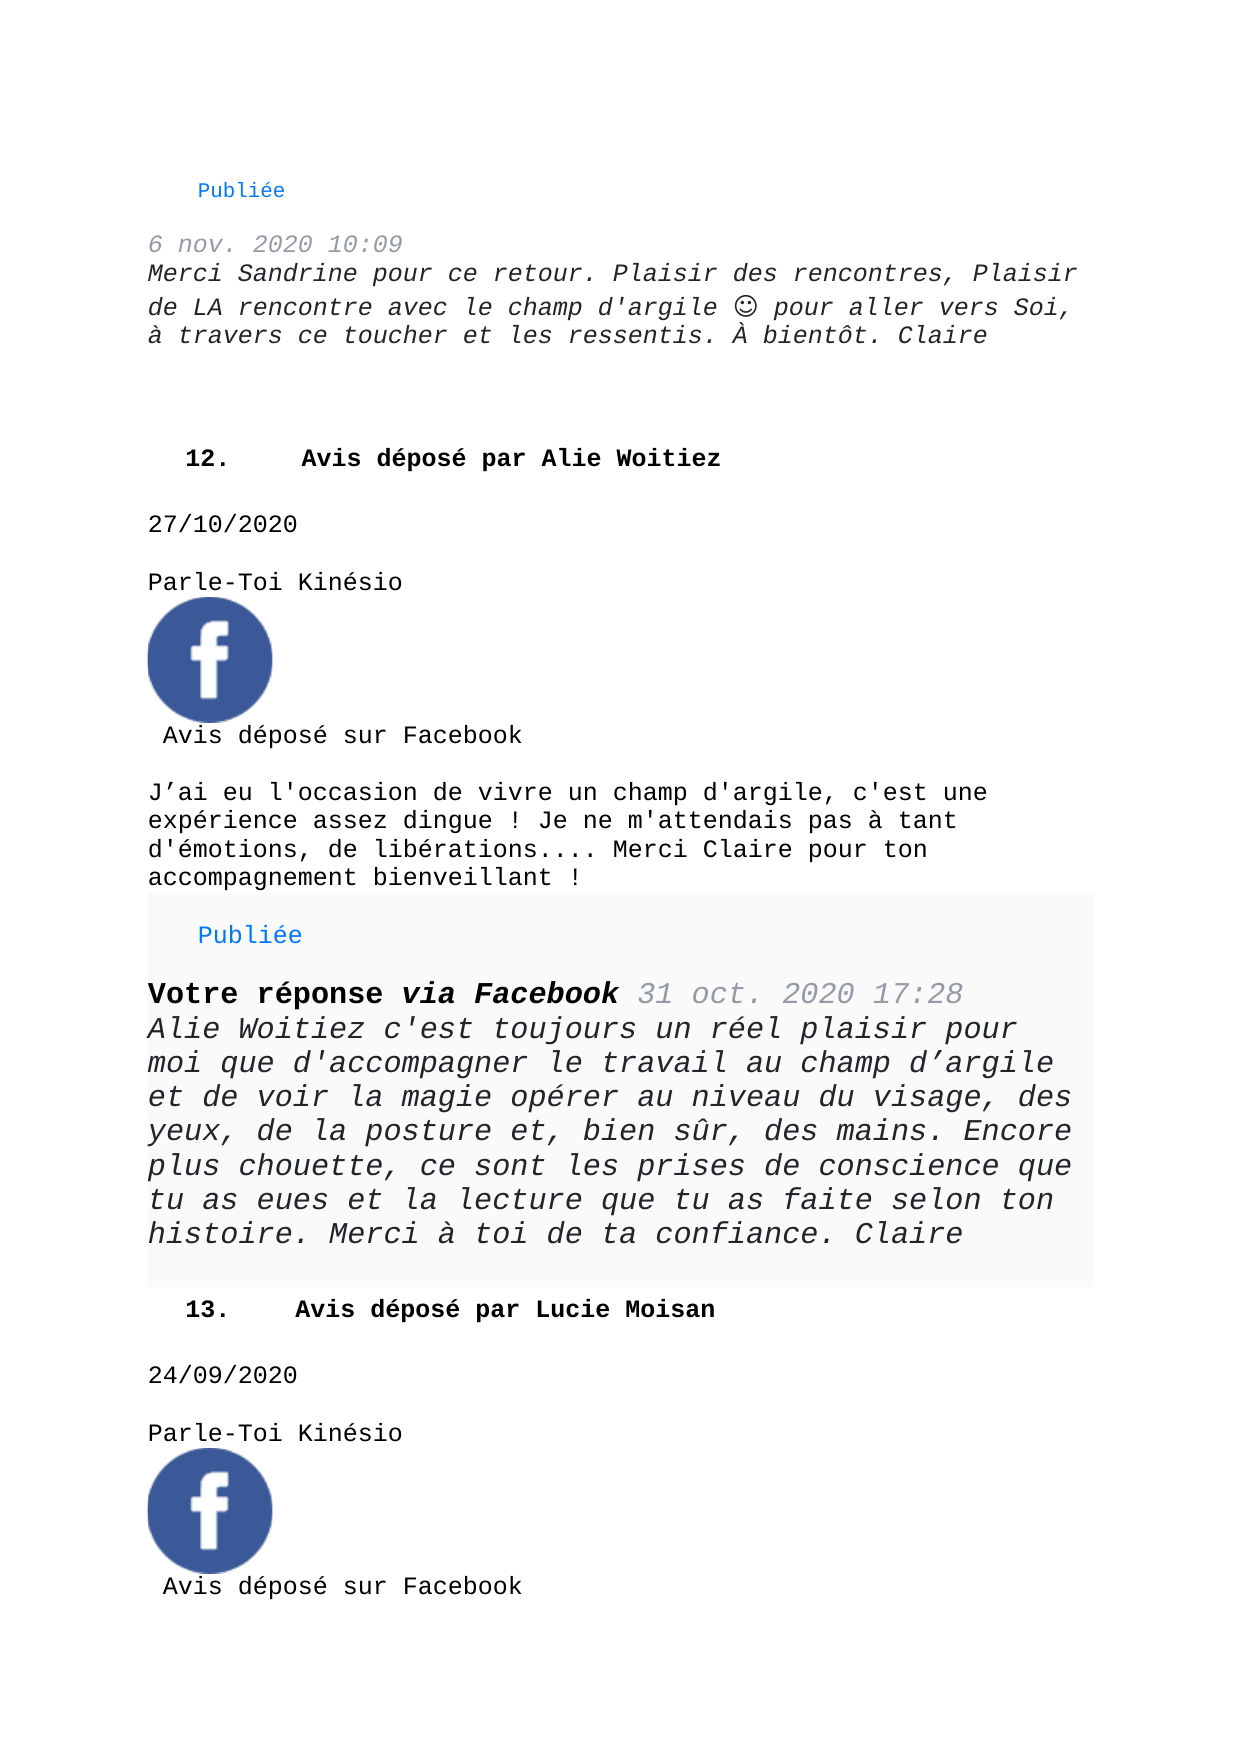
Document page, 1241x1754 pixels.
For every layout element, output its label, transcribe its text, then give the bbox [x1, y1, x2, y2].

text Publiée [148, 893, 1093, 978]
text Avis déposé sur Facebook [148, 1574, 1093, 1602]
text Avis déposé sur Facebook [148, 723, 1093, 751]
text Merci Sandrine pour ce retour. Plaisir des rencontres, Plaisir de LA rencontre avec le champ d'argile ☺ pour aller vers Soi, à travers ce toucher et les ressentis. À bientôt. Claire [148, 260, 1093, 351]
text Alie Woitiez c'est toujours un réel plaisir pour moi que d'accompagner le travail au champ d’argile et de voir la magie opérer au niveau du visage, des yeux, de la posture et, bien sûr, des mains. Encore plus chouette, ce sont les prises de conscience que tu as eues et la lecture que tu as faite selon ton histoire. Merci à toi de ta confiance. Claire [148, 1013, 1093, 1253]
list Avis déposé par Lucie Moisan [185, 1287, 1093, 1324]
picture [147, 1448, 273, 1574]
text 27/10/2020 [148, 503, 1093, 540]
text 6 nov. 2020 10:09 [148, 232, 1093, 260]
text 24/09/2020 [148, 1354, 1093, 1391]
list Avis déposé par Alie Woitiez [185, 436, 1093, 474]
text Parle-Toi Kinésio [148, 1420, 1093, 1449]
text Parle-Toi Kinésio [148, 569, 1093, 598]
text Publiée [148, 148, 1093, 232]
picture [147, 597, 273, 723]
text Votre réponse via Facebook 31 oct. 2020 17:28 [148, 978, 1093, 1013]
text J’ai eu l'occasion de vivre un champ d'argile, c'est une expérience assez dingue ! Je ne m'attendais pas à tant d'émotions, de libérations.... Merci Claire pour ton accompagnement bienveillant ! [148, 779, 1093, 893]
